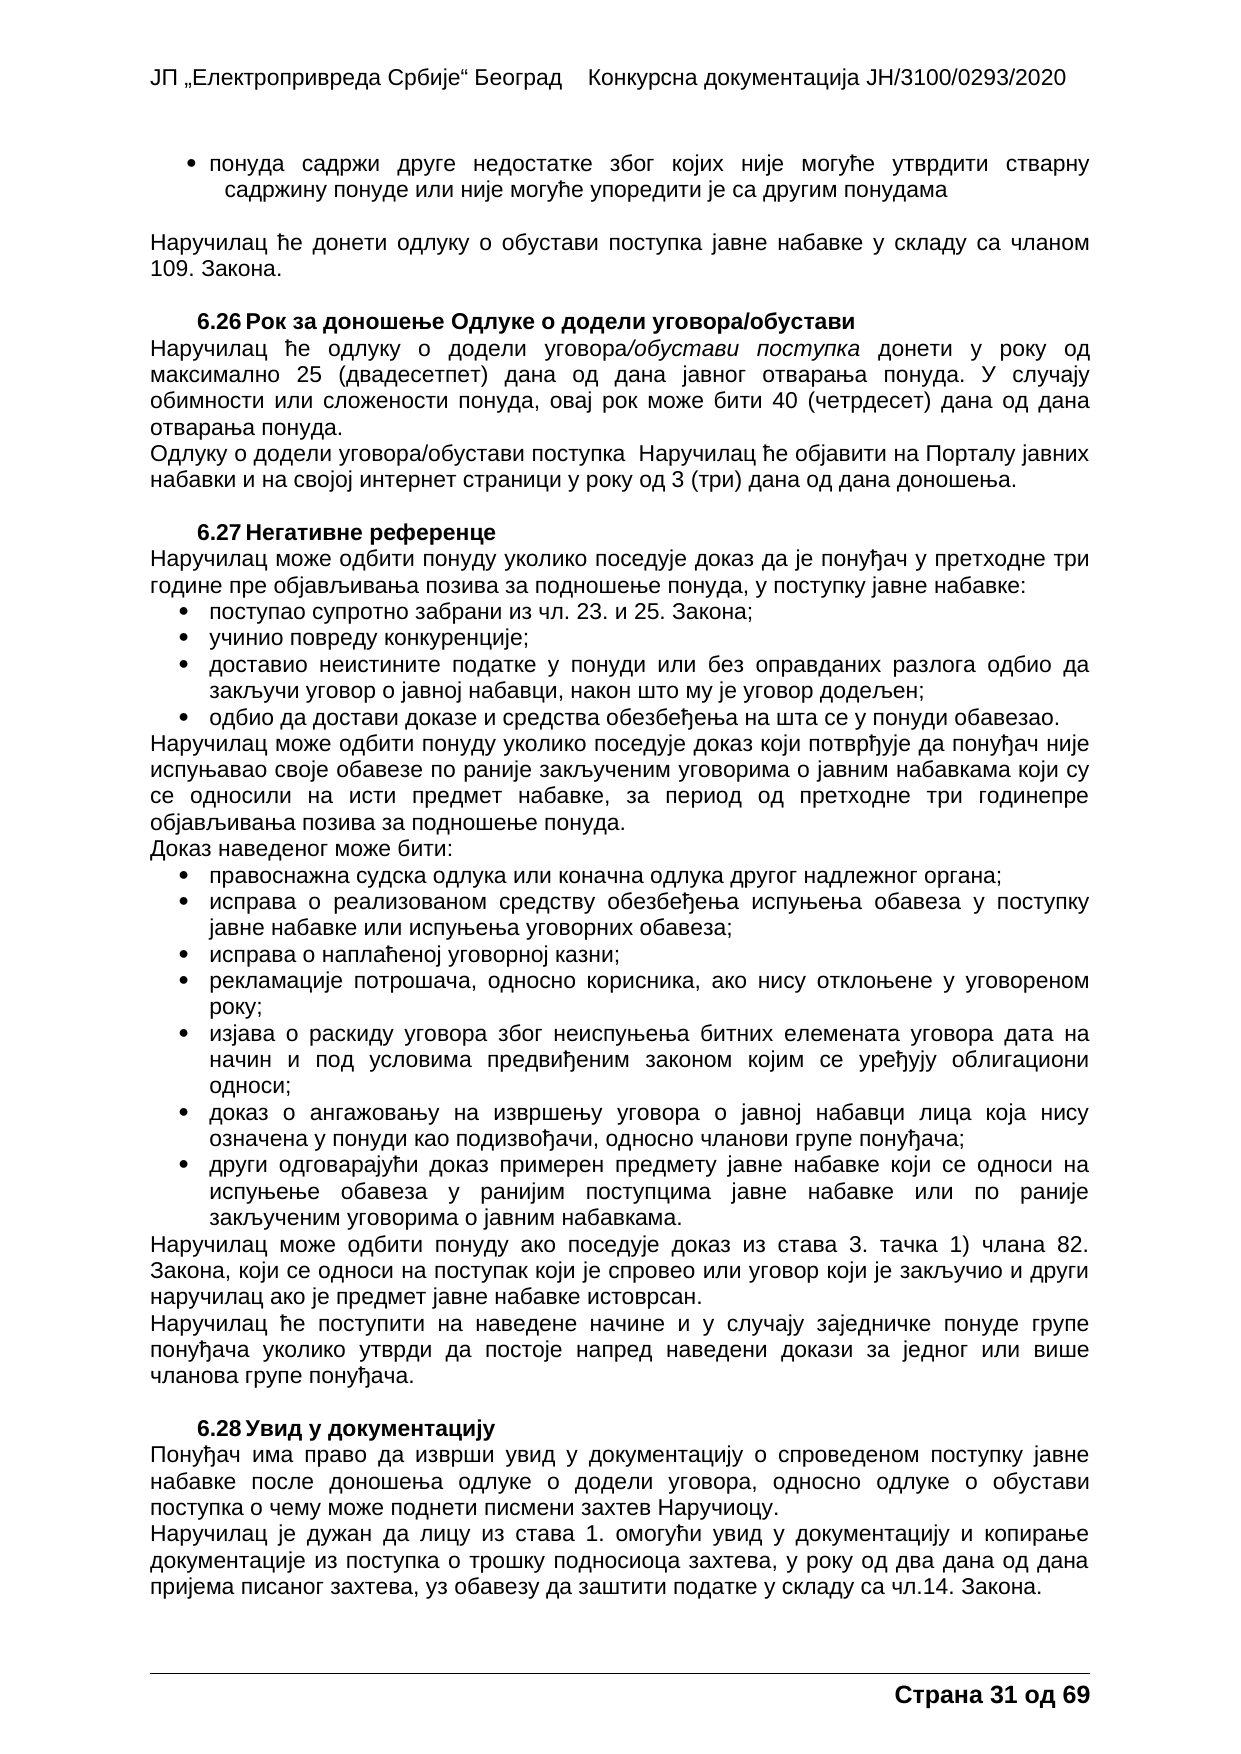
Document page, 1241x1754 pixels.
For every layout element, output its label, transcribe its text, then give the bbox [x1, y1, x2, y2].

list Рок за доношење Одлуке о додели уговора/обустави [197, 308, 1090, 334]
text исправа о наплаћеној уговорној казни; [179, 941, 1090, 967]
text поступао супротно забрани из чл. 23. и 25. Закона; [179, 598, 1090, 624]
text Наручилац може одбити понуду ако поседује доказ из става 3. тачка 1) члана 82. Закона, који се односи на поступак који је спровео или уговор који је закључио и други наручилац ако је предмет јавне набавке истоврсан. [150, 1231, 1090, 1309]
text Наручилац ће донети одлуку о обустави поступка јавне набавке у складу са чланом 109. Закона. [150, 229, 1090, 282]
text други одговарајући доказ примерен предмету јавне набавке који се односи на испуњење обавеза у ранијим поступцима јавне набавке или по раније закљученим уговорима о јавним набавкама. [179, 1151, 1090, 1231]
text Наручилац може одбити понуду уколико поседује доказ који потврђује да понуђач није испуњавао своје обавезе по раније закљученим уговорима о јавним набавкама који су се односили на исти предмет набавке, за период од претходне три годинепре објављивања позива за подношење понуда. [150, 730, 1090, 835]
text одбио да достави доказе и средства обезбеђења на шта се у понуди обавезао. [179, 703, 1090, 730]
text Понуђач има право да изврши увид у документацију о спроведеном поступку јавне набавке после доношења одлуке о додели уговора, односно одлуке о обустави поступка о чему може поднети писмени захтев Наручиоцу. [150, 1441, 1090, 1520]
text изјава о раскиду уговора због неиспуњења битних елемената уговора дата на начин и под условима предвиђеним законом којим се уређују облигациони односи; [179, 1020, 1090, 1099]
text Наручилац може одбити понуду уколико поседује доказ да је понуђач у претходне три године пре објављивања позива за подношење понуда, у поступку јавне набавке: [150, 545, 1090, 598]
text доказ о ангажовању на извршењу уговора о јавној набавци лица која нису означена у понуди као подизвођачи, односно чланови групе понуђача; [179, 1099, 1090, 1151]
text Доказ наведеног може бити: [150, 835, 1090, 862]
text Наручилац ће одлуку о додели уговора/обустави поступка донети у року од максимално 25 (двадесетпет) дана од дана јавног отварања понуда. У случају обимности или сложености понуда, овај рок може бити 40 (четрдесет) дана од дана отварања понуда. [150, 334, 1090, 440]
text исправа о реализованом средству обезбеђења испуњења обавеза у поступку јавне набавке или испуњења уговорних обавеза; [179, 888, 1090, 941]
list Увид у документацију [197, 1415, 1090, 1441]
text учинио повреду конкуренције; [179, 624, 1090, 651]
text Одлуку о додели уговора/обустави поступка Наручилац ће објавити на Порталу јавних набавки и на својој интернет страници у року од 3 (три) дана од дана доношења. [150, 440, 1090, 493]
text Наручилац ће поступити на наведене начине и у случају заједничке понуде групе понуђача уколико утврди да постоје напред наведени докази за једног или више чланова групе понуђача. [150, 1309, 1090, 1389]
list Негативне референце [197, 519, 1090, 545]
text рекламације потрошача, односно корисника, ако нису отклоњене у уговореном року; [179, 967, 1090, 1020]
text правоснажна судска одлука или коначна одлука другог надлежног органа; [179, 862, 1090, 888]
text Наручилац је дужан да лицу из става 1. омогући увид у документацију и копирање документације из поступка о трошку подносиоца захтева, у року од два дана од дана пријема писаног захтева, уз обавезу да заштити податке у складу са чл.14. Закона. [150, 1520, 1090, 1599]
text доставио неистините податке у понуди или без оправданих разлога одбио да закључи уговор о јавној набавци, након што му је уговор додељен; [179, 651, 1090, 703]
list понуда садржи друге недостатке због којих није могуће утврдити стварну садржину понуде или није могуће упоредити је са другим понудама [187, 150, 1090, 203]
